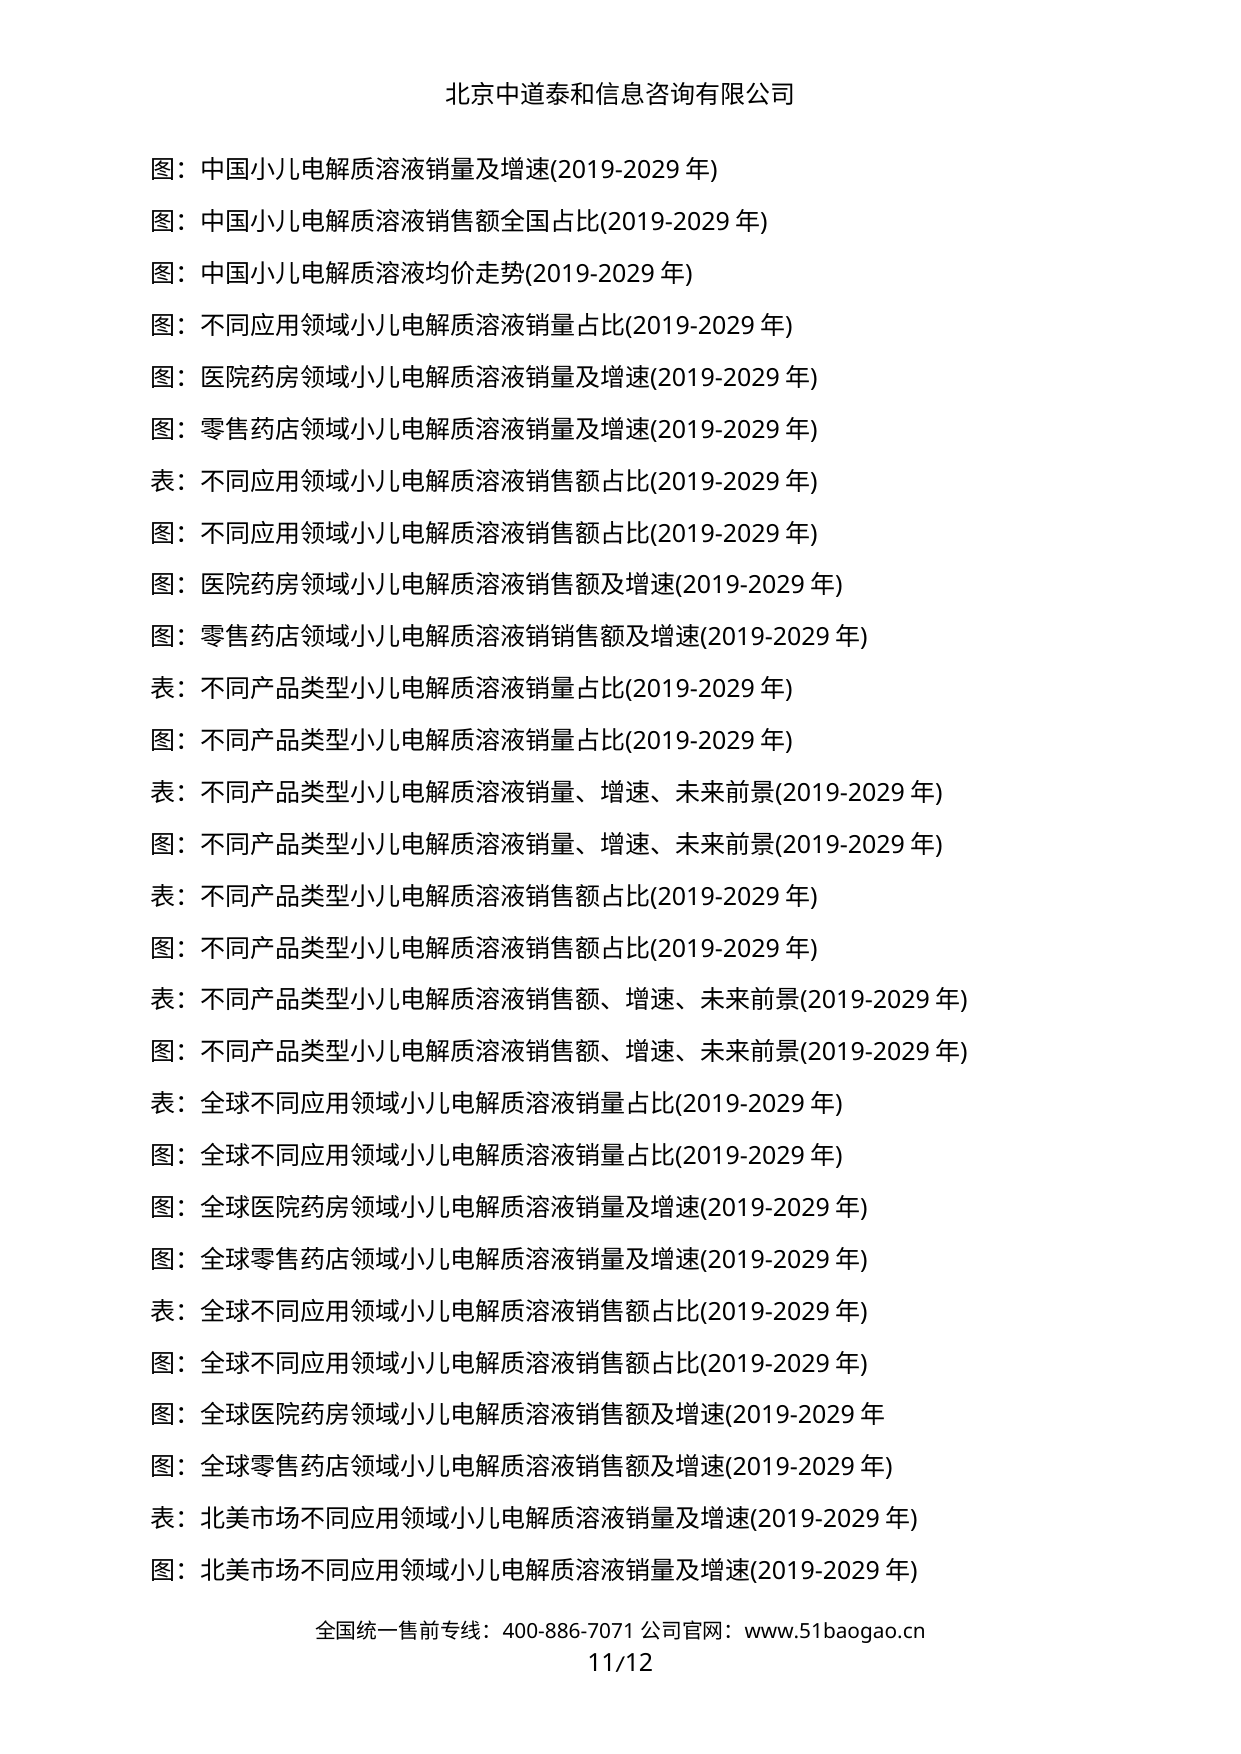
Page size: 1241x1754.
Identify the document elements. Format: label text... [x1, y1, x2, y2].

text 图：不同产品类型小儿电解质溶液销售额、增速、未来前景(2019-2029年) [150, 1032, 1090, 1068]
text 图：不同应用领域小儿电解质溶液销量占比(2019-2029年) [150, 306, 1090, 342]
text 图：全球零售药店领域小儿电解质溶液销量及增速(2019-2029年) [150, 1239, 1090, 1276]
text 表：全球不同应用领域小儿电解质溶液销量占比(2019-2029年) [150, 1084, 1090, 1120]
text 图：全球医院药房领域小儿电解质溶液销售额及增速(2019-2029年 [150, 1395, 1090, 1431]
text 图：医院药房领域小儿电解质溶液销售额及增速(2019-2029年) [150, 565, 1090, 601]
text 图：全球不同应用领域小儿电解质溶液销量占比(2019-2029年) [150, 1136, 1090, 1172]
text 图：不同产品类型小儿电解质溶液销量、增速、未来前景(2019-2029年) [150, 824, 1090, 861]
text 图：不同应用领域小儿电解质溶液销售额占比(2019-2029年) [150, 513, 1090, 549]
text 图：全球医院药房领域小儿电解质溶液销量及增速(2019-2029年) [150, 1187, 1090, 1224]
text 图：全球不同应用领域小儿电解质溶液销售额占比(2019-2029年) [150, 1343, 1090, 1379]
text 图：中国小儿电解质溶液销售额全国占比(2019-2029年) [150, 202, 1090, 238]
text 表：不同产品类型小儿电解质溶液销量占比(2019-2029年) [150, 669, 1090, 705]
text 图：医院药房领域小儿电解质溶液销量及增速(2019-2029年) [150, 357, 1090, 394]
text 表：不同应用领域小儿电解质溶液销售额占比(2019-2029年) [150, 461, 1090, 497]
text 表：不同产品类型小儿电解质溶液销量、增速、未来前景(2019-2029年) [150, 772, 1090, 809]
text 图：中国小儿电解质溶液均价走势(2019-2029年) [150, 254, 1090, 290]
text 表：北美市场不同应用领域小儿电解质溶液销量及增速(2019-2029年) [150, 1499, 1090, 1535]
text 表：不同产品类型小儿电解质溶液销售额、增速、未来前景(2019-2029年) [150, 980, 1090, 1016]
text 图：全球零售药店领域小儿电解质溶液销售额及增速(2019-2029年) [150, 1447, 1090, 1483]
text 图：不同产品类型小儿电解质溶液销量占比(2019-2029年) [150, 721, 1090, 757]
text 图：零售药店领域小儿电解质溶液销销售额及增速(2019-2029年) [150, 617, 1090, 653]
text 图：中国小儿电解质溶液销量及增速(2019-2029年) [150, 150, 1090, 186]
text 图：北美市场不同应用领域小儿电解质溶液销量及增速(2019-2029年) [150, 1551, 1090, 1587]
text 表：不同产品类型小儿电解质溶液销售额占比(2019-2029年) [150, 876, 1090, 912]
text 图：不同产品类型小儿电解质溶液销售额占比(2019-2029年) [150, 928, 1090, 964]
text 图：零售药店领域小儿电解质溶液销量及增速(2019-2029年) [150, 409, 1090, 446]
text 表：全球不同应用领域小儿电解质溶液销售额占比(2019-2029年) [150, 1291, 1090, 1327]
